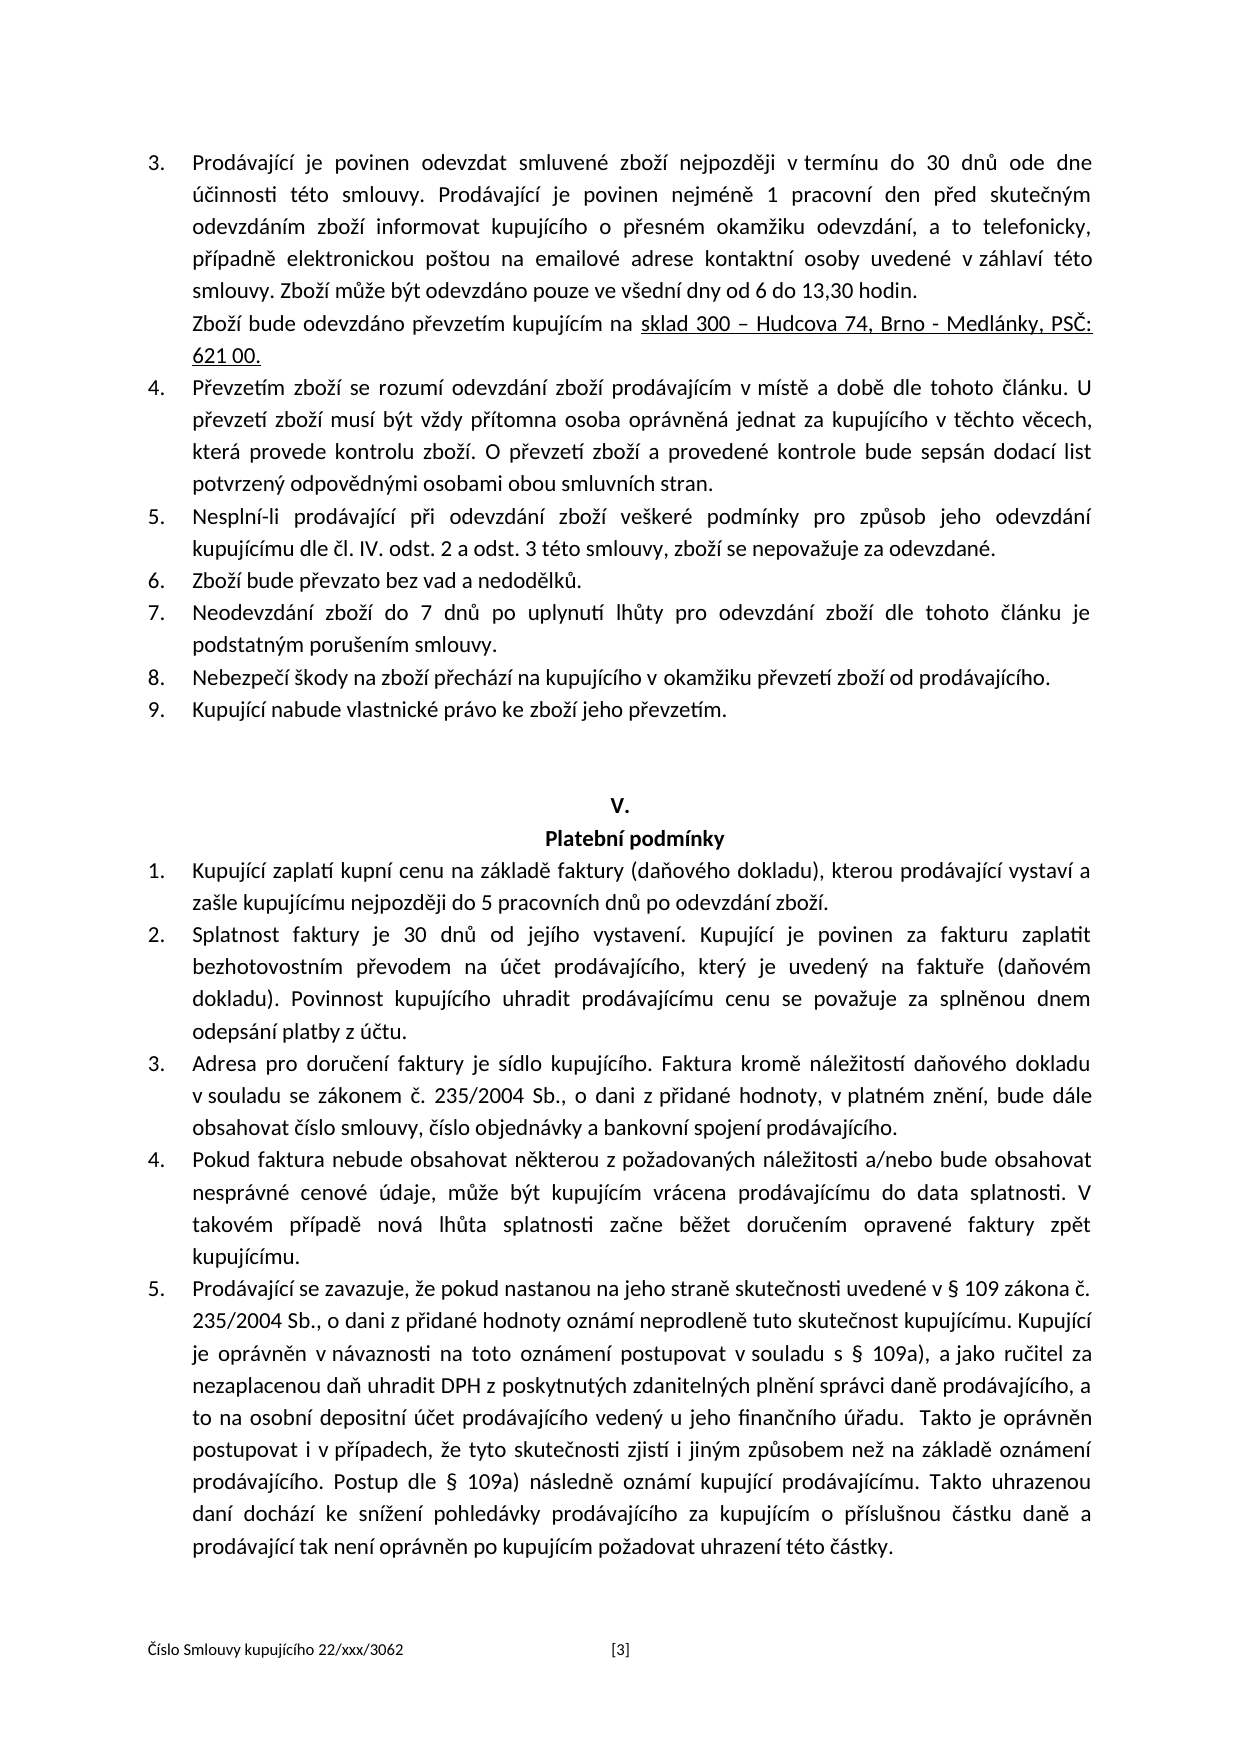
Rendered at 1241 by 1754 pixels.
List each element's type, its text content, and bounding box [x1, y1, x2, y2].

list Nebezpečí škody na zboží přechází na kupujícího v okamžiku převzetí zboží od prodávajícího. [148, 663, 1092, 691]
text Zboží bude odevzdáno převzetím kupujícím na sklad 300 – Hudcova 74, Brno - Medlánky, PSČ: 621 00. [192, 309, 1092, 369]
list Prodávající je povinen odevzdat smluvené zboží nejpozději v termínu do 30 dnů ode dne účinnosti této smlouvy. Prodávající je povinen nejméně 1 pracovní den před skutečným odevzdáním zboží informovat kupujícího o přesném okamžiku odevzdání, a to telefonicky, případně elektronickou poštou na emailové adrese kontaktní osoby uvedené v záhlaví této smlouvy. Zboží může být odevzdáno pouze ve všední dny od 6 do 13,30 hodin. [148, 148, 1092, 304]
list Adresa pro doručení faktury je sídlo kupujícího. Faktura kromě náležitostí daňového dokladu v souladu se zákonem č. 235/2004 Sb., o dani z přidané hodnoty, v platném znění, bude dále obsahovat číslo smlouvy, číslo objednávky a bankovní spojení prodávajícího. [148, 1049, 1092, 1141]
list Kupující nabude vlastnické právo ke zboží jeho převzetím. [148, 695, 1092, 723]
list Pokud faktura nebude obsahovat některou z požadovaných náležitosti a/nebo bude obsahovat nesprávné cenové údaje, může být kupujícím vrácena prodávajícímu do data splatnosti. V takovém případě nová lhůta splatnosti začne běžet doručením opravené faktury zpět kupujícímu. [148, 1146, 1092, 1270]
list Nesplní-li prodávající při odevzdání zboží veškeré podmínky pro způsob jeho odevzdání kupujícímu dle čl. IV. odst. 2 a odst. 3 této smlouvy, zboží se nepovažuje za odevzdané. [148, 502, 1092, 562]
list Kupující zaplatí kupní cenu na základě faktury (daňového dokladu), kterou prodávající vystaví a zašle kupujícímu nejpozději do 5 pracovních dnů po odevzdání zboží. [148, 856, 1092, 916]
text Platební podmínky [177, 824, 1092, 852]
list Prodávající se zavazuje, že pokud nastanou na jeho straně skutečnosti uvedené v § 109 zákona č. 235/2004 Sb., o dani z přidané hodnoty oznámí neprodleně tuto skutečnost kupujícímu. Kupující je oprávněn v návaznosti na toto oznámení postupovat v souladu s § 109a), a jako ručitel za nezaplacenou daň uhradit DPH z poskytnutých zdanitelných plnění správci daně prodávajícího, a to na osobní depositní účet prodávajícího vedený u jeho finančního úřadu. Takto je oprávněn postupovat i v případech, že tyto skutečnosti zjistí i jiným způsobem než na základě oznámení prodávajícího. Postup dle § 109a) následně oznámí kupující prodávajícímu. Takto uhrazenou daní dochází ke snížení pohledávky prodávajícího za kupujícím o příslušnou částku daně a prodávající tak není oprávněn po kupujícím požadovat uhrazení této částky. [148, 1274, 1092, 1560]
list Zboží bude převzato bez vad a nedodělků. [148, 566, 1092, 594]
list Neodevzdání zboží do 7 dnů po uplynutí lhůty pro odevzdání zboží dle tohoto článku je podstatným porušením smlouvy. [148, 598, 1092, 658]
list Převzetím zboží se rozumí odevzdání zboží prodávajícím v místě a době dle tohoto článku. U převzetí zboží musí být vždy přítomna osoba oprávněná jednat za kupujícího v těchto věcech, která provede kontrolu zboží. O převzetí zboží a provedené kontrole bude sepsán dodací list potvrzený odpovědnými osobami obou smluvních stran. [148, 373, 1092, 498]
text V. [148, 791, 1092, 819]
list Splatnost faktury je 30 dnů od jejího vystavení. Kupující je povinen za fakturu zaplatit bezhotovostním převodem na účet prodávajícího, který je uvedený na faktuře (daňovém dokladu). Povinnost kupujícího uhradit prodávajícímu cenu se považuje za splněnou dnem odepsání platby z účtu. [148, 920, 1092, 1045]
